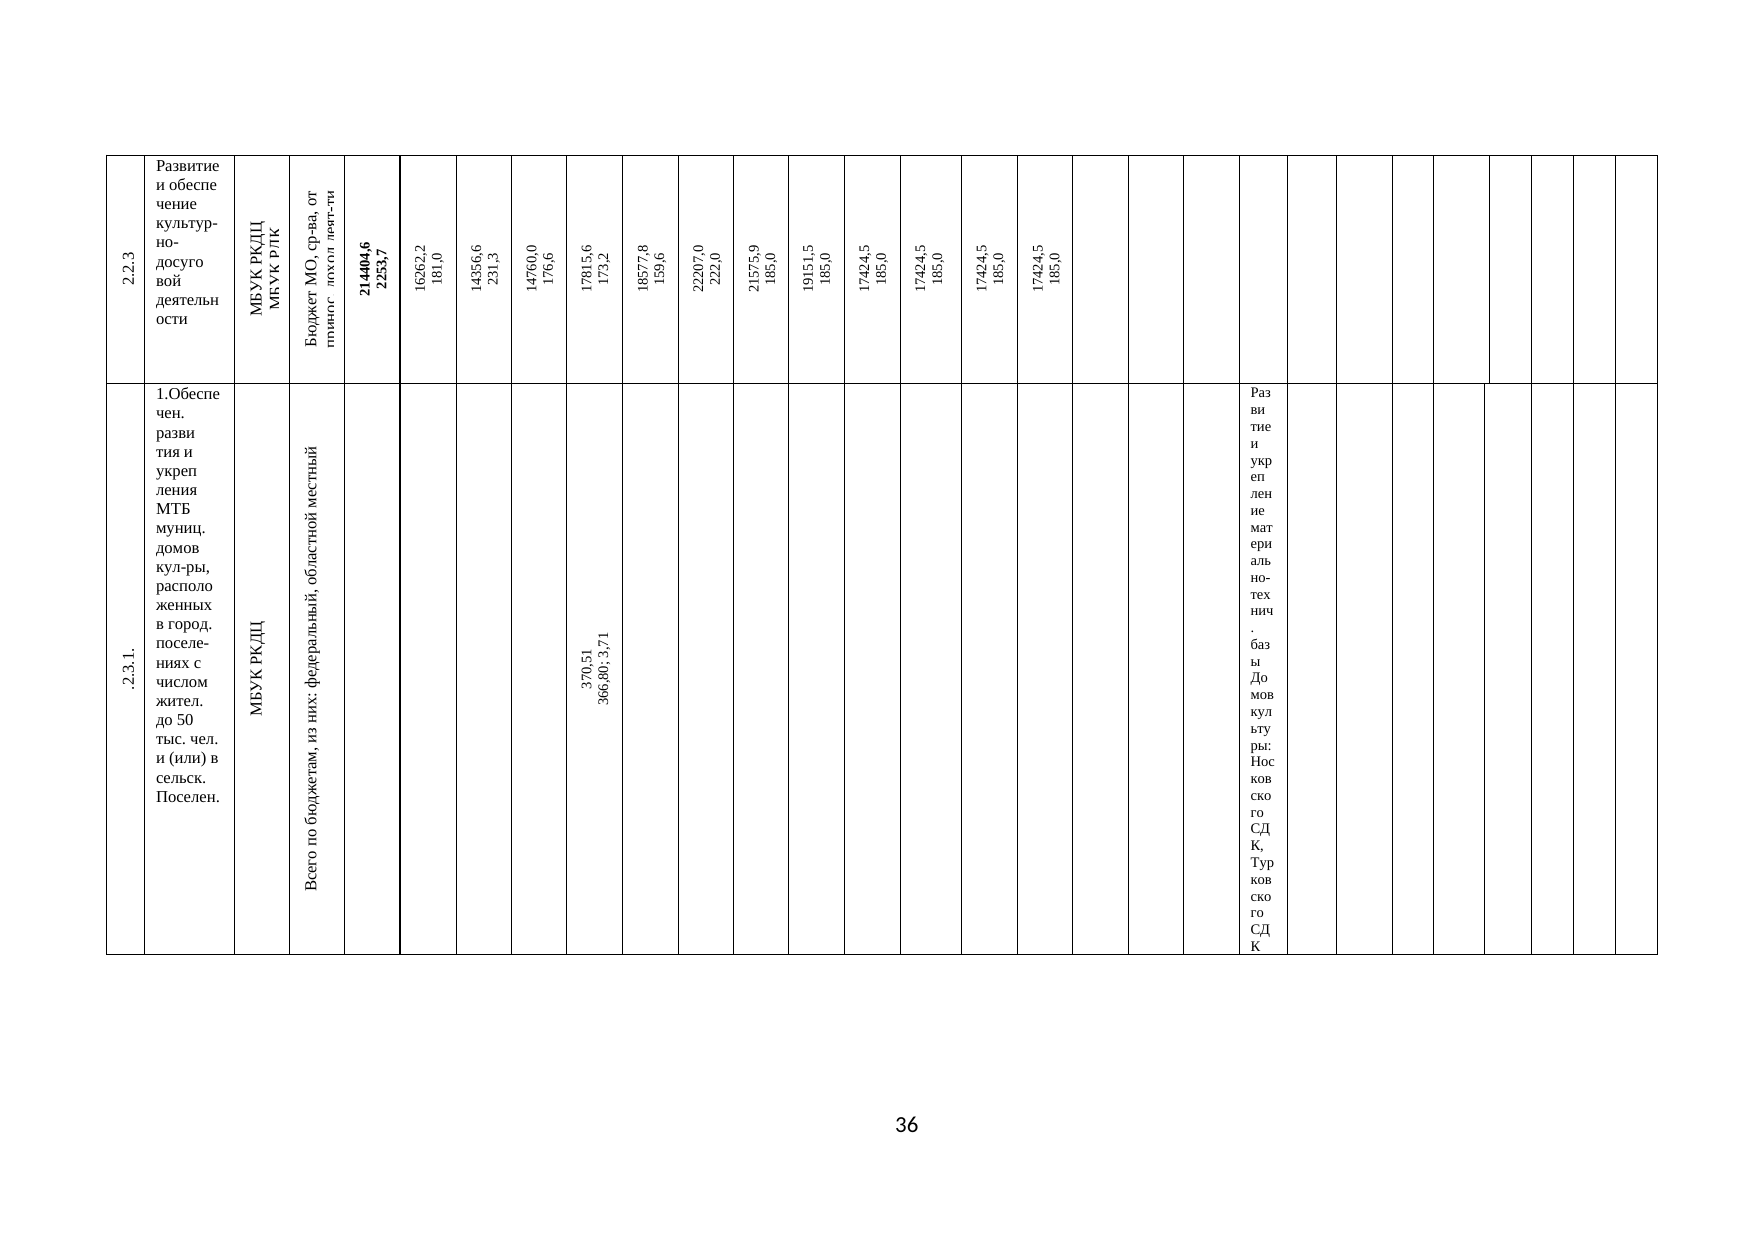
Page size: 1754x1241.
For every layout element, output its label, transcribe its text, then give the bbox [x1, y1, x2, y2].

table_cell [1393, 384, 1433, 954]
table_cell 1.Обеспечен. разви тия и укреп ления МТБ муниц. домов кул-ры, расположенных в город. поселе-ниях с числом жител. до 50 тыс. чел. и (или) в сельск. Поселен. [145, 384, 234, 954]
table_cell [1129, 156, 1183, 383]
table_cell [1574, 156, 1615, 383]
table_cell [901, 384, 961, 954]
table_cell [1288, 384, 1336, 954]
table_cell [1616, 384, 1657, 954]
table_cell [1434, 156, 1489, 383]
table_cell [1490, 156, 1531, 383]
table_cell МБУК РКДЦ [235, 384, 289, 954]
table_cell [345, 384, 399, 954]
table_cell [1018, 384, 1072, 954]
table_cell 21575,9 185,0 [734, 156, 788, 383]
table_cell 17424,5 185,0 [845, 156, 900, 383]
table_cell Развитие и обеспе чение культур-но-досуго вой деятельности [145, 156, 234, 383]
table_cell 17424,5 185,0 [1018, 156, 1072, 383]
table_cell [1337, 384, 1392, 954]
table_cell 22207,0 222,0 [679, 156, 733, 383]
table_cell 2.2.3 [107, 156, 144, 383]
table_cell 14356,6 231,3 [457, 156, 511, 383]
table_cell [1240, 156, 1287, 383]
table_cell [1532, 156, 1573, 383]
table_cell [962, 384, 1017, 954]
table_cell [1184, 384, 1239, 954]
table_cell 17424,5 185,0 [901, 156, 961, 383]
table_cell [457, 384, 511, 954]
table_cell [679, 384, 733, 954]
table_cell 14760,0 176,6 [512, 156, 566, 383]
table_cell [623, 384, 678, 954]
table_cell Всего по бюджетам, из них: федеральный, областной местный [290, 384, 344, 954]
table_cell .2.3.1. [107, 384, 144, 954]
table_cell 16262,2 181,0 [401, 156, 456, 383]
table_cell 214404,6 2253,7 [345, 156, 399, 383]
table_cell Бюджет МО, ср-ва, от принос. доход деят-ти деят.деят.тидеятельности [290, 156, 344, 383]
table_cell [1616, 156, 1657, 383]
table_cell [1288, 156, 1336, 383]
table_cell [401, 384, 456, 954]
table_cell [1574, 384, 1615, 954]
table_cell 370,51 366,80; 3,71 366,80 3,71 [567, 384, 622, 954]
table_cell [1393, 156, 1433, 383]
table_cell Разви тие и укреп ление материально-технич. базы Домов культу ры: Носковского СДК, Турковского СДК [1240, 384, 1287, 954]
table_cell 18577,8 159,6 [623, 156, 678, 383]
table_cell 17424,5 185,0 [962, 156, 1017, 383]
table_cell [1184, 156, 1239, 383]
table_cell МБУК РКДЦ МБУК РДК [235, 156, 289, 383]
table_cell [1485, 384, 1531, 954]
table_cell [1434, 384, 1484, 954]
table_cell [734, 384, 788, 954]
table_cell [1073, 384, 1128, 954]
table_cell [512, 384, 566, 954]
table_cell 19151,5 185,0 [789, 156, 844, 383]
table_cell 17815,6 173,2 [567, 156, 622, 383]
table_cell [845, 384, 900, 954]
table_cell [1532, 384, 1573, 954]
table_cell [1073, 156, 1128, 383]
table_cell [1129, 384, 1183, 954]
table_cell [789, 384, 844, 954]
table_cell [1337, 156, 1392, 383]
